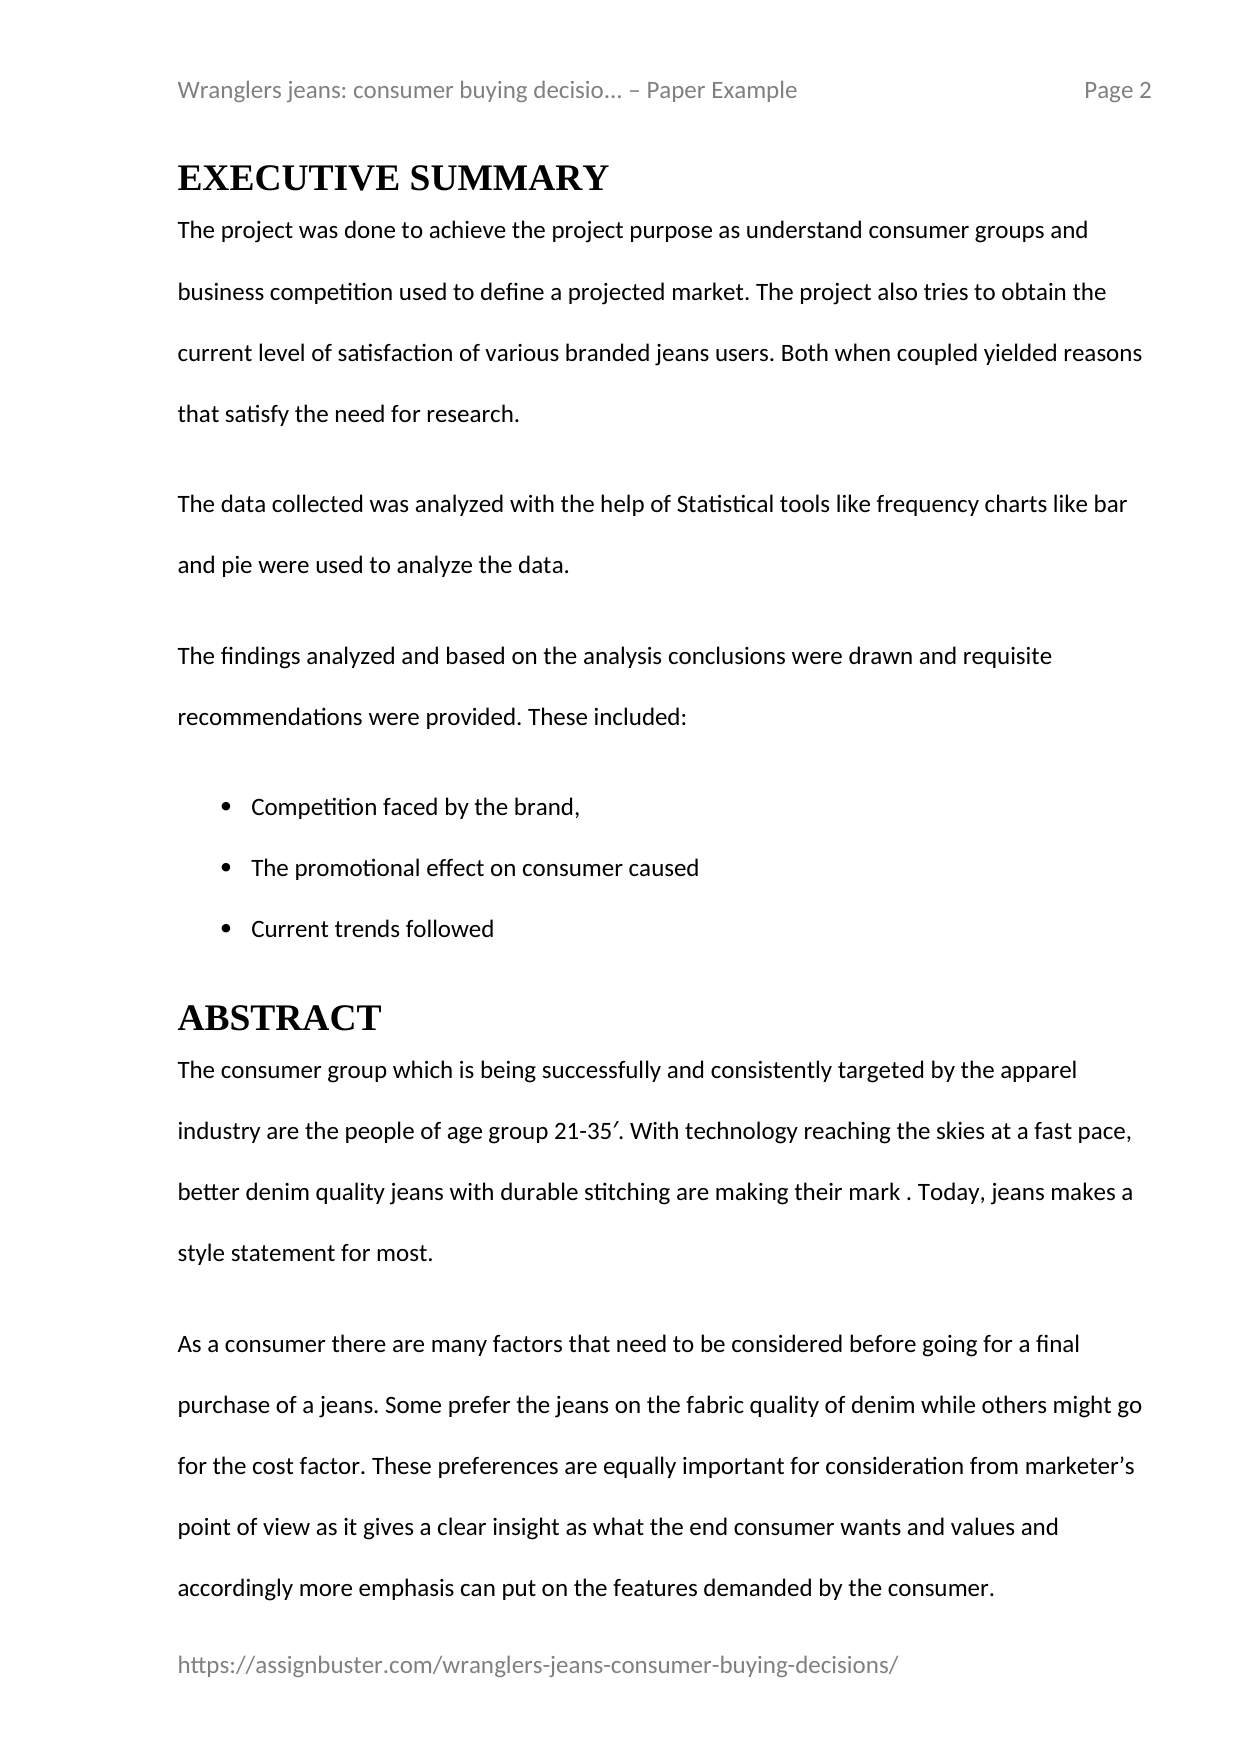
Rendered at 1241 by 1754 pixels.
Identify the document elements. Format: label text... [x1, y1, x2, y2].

text The findings analyzed and based on the analysis conclusions were drawn and requisite recommendations were provided. These included: [177, 640, 1152, 731]
text The consumer group which is being successfully and consistently targeted by the apparel industry are the people of age group 21-35′. With technology reaching the skies at a fast pace, better denim quality jeans with durable stitching are making their mark . Today, jeans makes a style statement for most. [177, 1054, 1152, 1268]
list The promotional effect on consumer caused [222, 852, 1152, 883]
text The project was done to achieve the project purpose as understand consumer groups and business competition used to define a projected market. The project also tries to obtain the current level of satisfaction of various branded jeans users. Both when coupled yielded reasons that satisfy the need for research. [177, 215, 1152, 428]
list Competition faced by the brand, [222, 791, 1152, 822]
subtitle EXECUTIVE SUMMARY [177, 156, 1152, 199]
text The data collected was analyzed with the help of Statistical tools like frequency charts like bar and pie were used to analyze the data. [177, 488, 1152, 580]
list Current trends followed [222, 913, 1152, 944]
subtitle ABSTRACT [177, 995, 1152, 1038]
text As a consumer there are many factors that need to be considered before going for a final purchase of a jeans. Some prefer the jeans on the fabric quality of denim while others might go for the cost factor. These preferences are equally important for consideration from marketer’s point of view as it gives a clear insight as what the end consumer wants and values and accordingly more emphasis can put on the features demanded by the consumer. [177, 1328, 1152, 1603]
